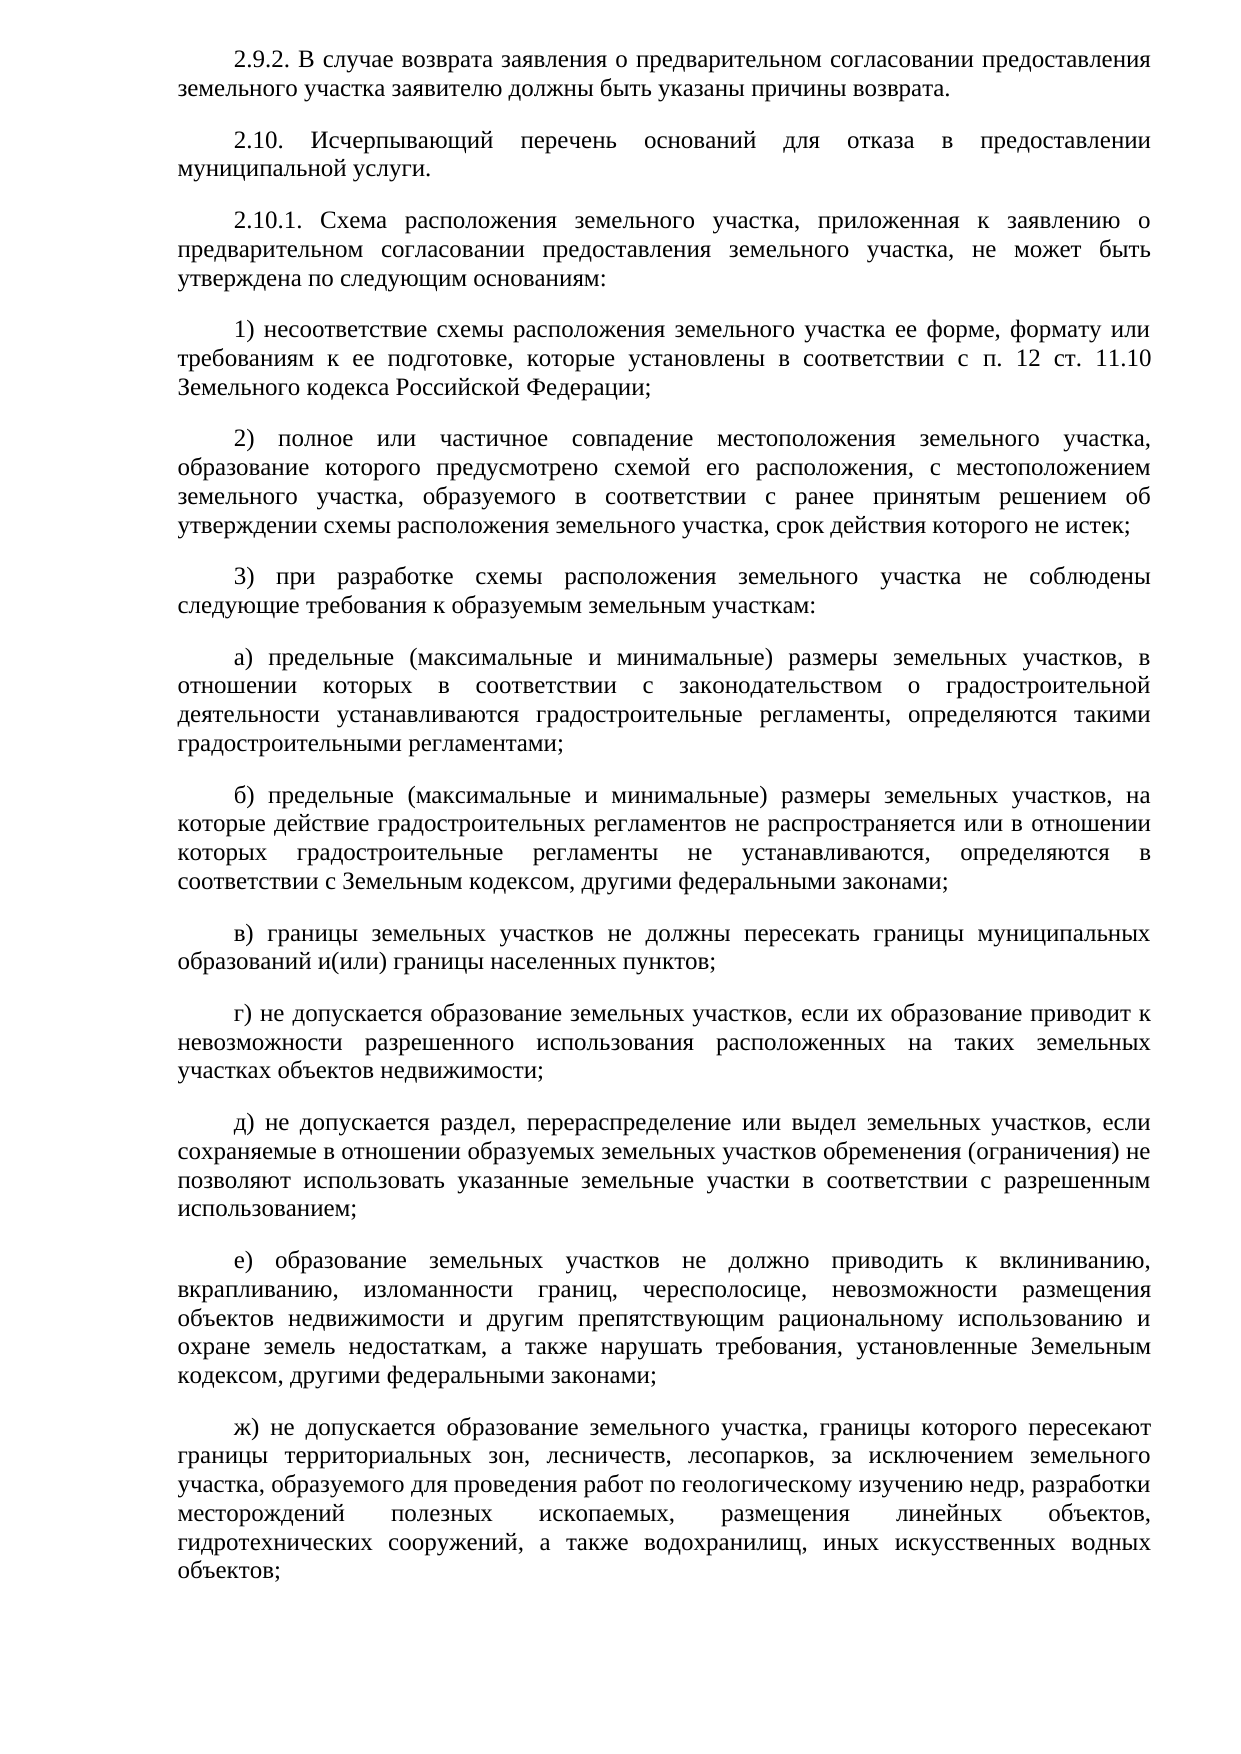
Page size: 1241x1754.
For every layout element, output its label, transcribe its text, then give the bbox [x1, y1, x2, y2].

text г) не допускается образование земельных участков, если их образование приводит к невозможности разрешенного использования расположенных на таких земельных участках объектов недвижимости; [177, 998, 1152, 1084]
text 2) полное или частичное совпадение местоположения земельного участка, образование которого предусмотрено схемой его расположения, с местоположением земельного участка, образуемого в соответствии с ранее принятым решением об утверждении схемы расположения земельного участка, срок действия которого не истек; [177, 423, 1152, 538]
text е) образование земельных участков не должно приводить к вклиниванию, вкрапливанию, изломанности границ, чересполосице, невозможности размещения объектов недвижимости и другим препятствующим рациональному использованию и охране земель недостаткам, а также нарушать требования, установленные Земельным кодексом, другими федеральными законами; [177, 1245, 1152, 1389]
text д) не допускается раздел, перераспределение или выдел земельных участков, если сохраняемые в отношении образуемых земельных участков обременения (ограничения) не позволяют использовать указанные земельные участки в соответствии с разрешенным использованием; [177, 1107, 1152, 1222]
text в) границы земельных участков не должны пересекать границы муниципальных образований и(или) границы населенных пунктов; [177, 918, 1152, 975]
text 2.10. Исчерпывающий перечень оснований для отказа в предоставлении муниципальной услуги. [177, 125, 1152, 182]
text ж) не допускается образование земельного участка, границы которого пересекают границы территориальных зон, лесничеств, лесопарков, за исключением земельного участка, образуемого для проведения работ по геологическому изучению недр, разработки месторождений полезных ископаемых, размещения линейных объектов, гидротехнических сооружений, а также водохранилищ, иных искусственных водных объектов; [177, 1412, 1152, 1584]
text а) предельные (максимальные и минимальные) размеры земельных участков, в отношении которых в соответствии с законодательством о градостроительной деятельности устанавливаются градостроительные регламенты, определяются такими градостроительными регламентами; [177, 642, 1152, 757]
text 3) при разработке схемы расположения земельного участка не соблюдены следующие требования к образуемым земельным участкам: [177, 561, 1152, 619]
text 2.9.2. В случае возврата заявления о предварительном согласовании предоставления земельного участка заявителю должны быть указаны причины возврата. [177, 44, 1152, 102]
text 2.10.1. Схема расположения земельного участка, приложенная к заявлению о предварительном согласовании предоставления земельного участка, не может быть утверждена по следующим основаниям: [177, 205, 1152, 291]
text 1) несоответствие схемы расположения земельного участка ее форме, формату или требованиям к ее подготовке, которые установлены в соответствии с п. 12 ст. 11.10 Земельного кодекса Российской Федерации; [177, 314, 1152, 401]
text б) предельные (максимальные и минимальные) размеры земельных участков, на которые действие градостроительных регламентов не распространяется или в отношении которых градостроительные регламенты не устанавливаются, определяются в соответствии с Земельным кодексом, другими федеральными законами; [177, 780, 1152, 895]
